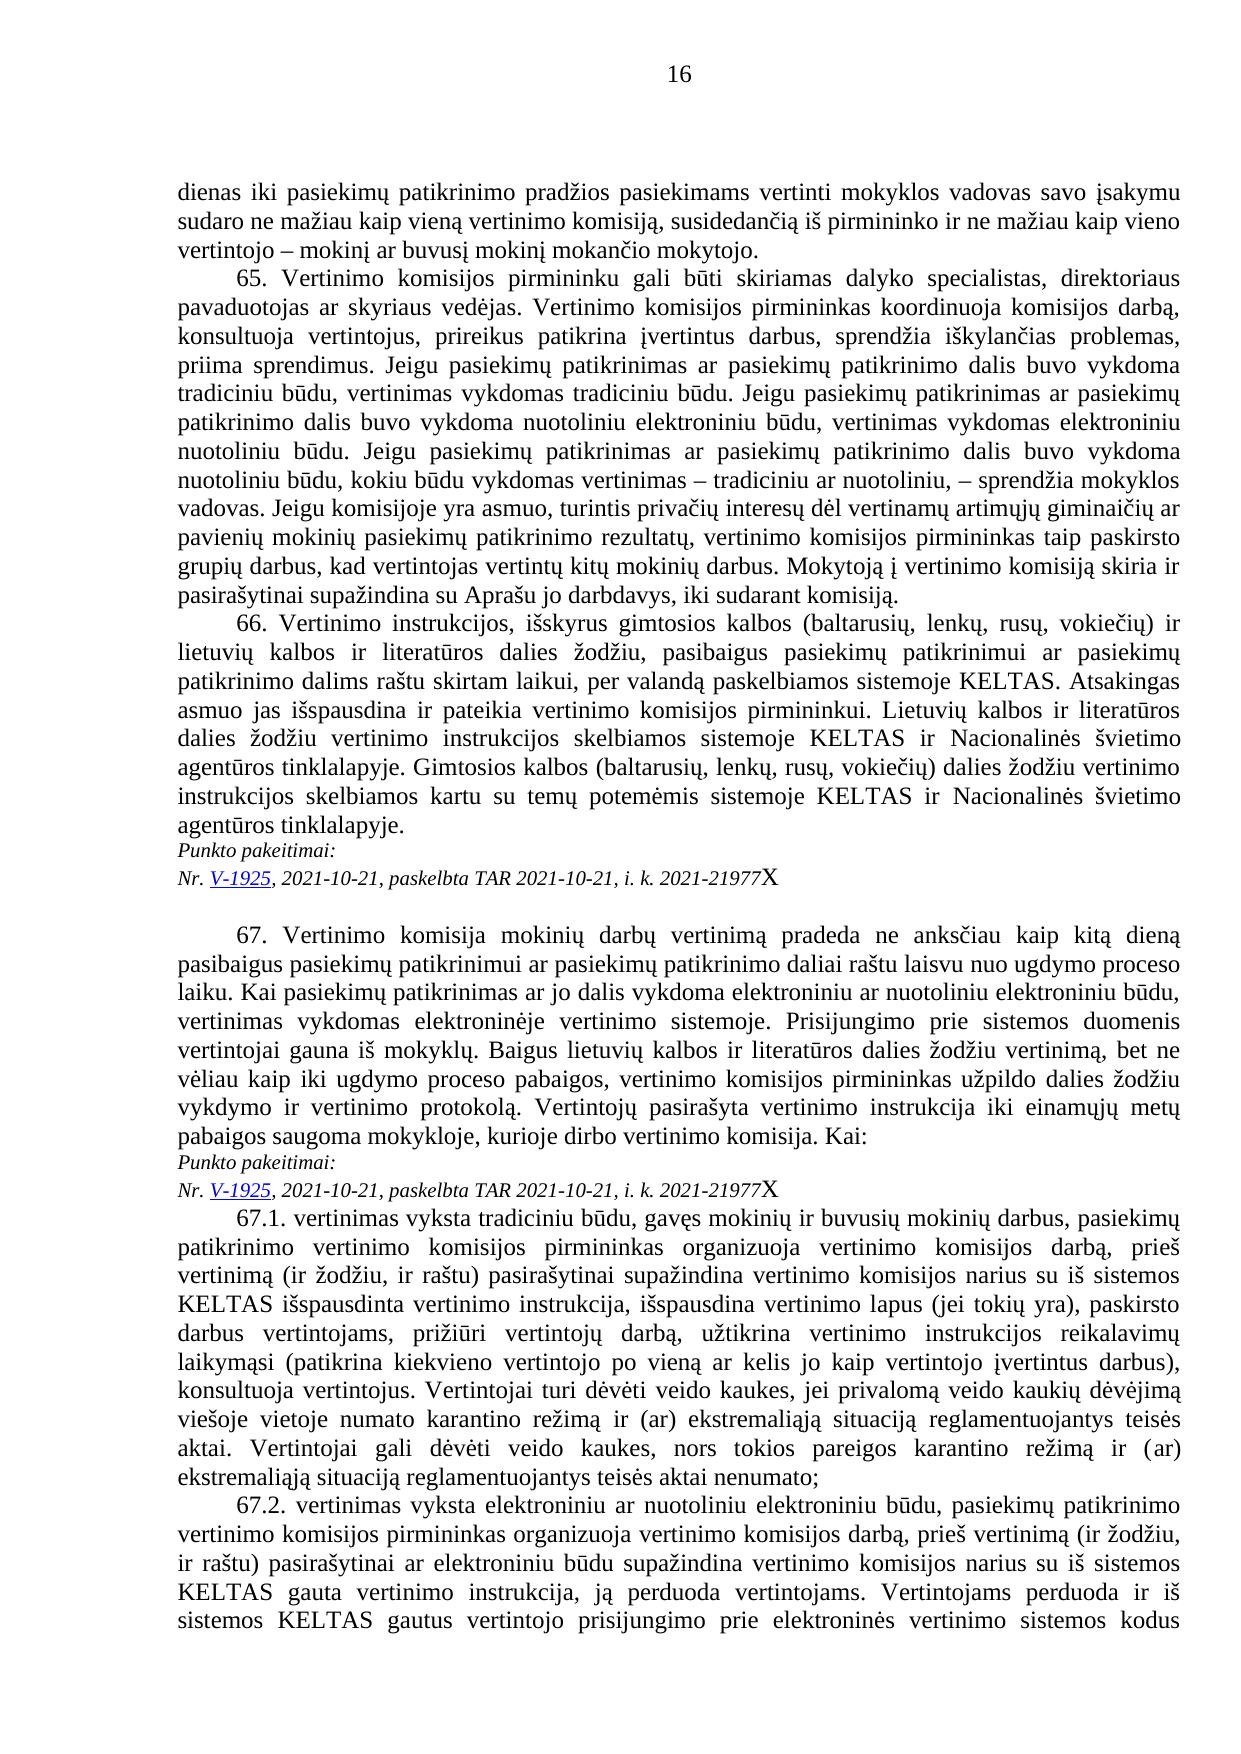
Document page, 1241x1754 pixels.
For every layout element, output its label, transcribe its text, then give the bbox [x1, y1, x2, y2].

text 67.1. vertinimas vyksta tradiciniu būdu, gavęs mokinių ir buvusių mokinių darbus, pasiekimų patikrinimo vertinimo komisijos pirmininkas organizuoja vertinimo komisijos darbą, prieš vertinimą (ir žodžiu, ir raštu) pasirašytinai supažindina vertinimo komisijos narius su iš sistemos KELTAS išspausdinta vertinimo instrukcija, išspausdina vertinimo lapus (jei tokių yra), paskirsto darbus vertintojams, prižiūri vertintojų darbą, užtikrina vertinimo instrukcijos reikalavimų laikymąsi (patikrina kiekvieno vertintojo po vieną ar kelis jo kaip vertintojo įvertintus darbus), konsultuoja vertintojus. Vertintojai turi dėvėti veido kaukes, jei privalomą veido kaukių dėvėjimą viešoje vietoje numato karantino režimą ir (ar) ekstremaliąją situaciją reglamentuojantys teisės aktai. Vertintojai gali dėvėti veido kaukes, nors tokios pareigos karantino režimą ir (ar) ekstremaliąją situaciją reglamentuojantys teisės aktai nenumato; [177, 1203, 1181, 1490]
text 67. Vertinimo komisija mokinių darbų vertinimą pradeda ne anksčiau kaip kitą dieną pasibaigus pasiekimų patikrinimui ar pasiekimų patikrinimo daliai raštu laisvu nuo ugdymo proceso laiku. Kai pasiekimų patikrinimas ar jo dalis vykdoma elektroniniu ar nuotoliniu elektroniniu būdu, vertinimas vykdomas elektroninėje vertinimo sistemoje. Prisijungimo prie sistemos duomenis vertintojai gauna iš mokyklų. Baigus lietuvių kalbos ir literatūros dalies žodžiu vertinimą, bet ne vėliau kaip iki ugdymo proceso pabaigos, vertinimo komisijos pirmininkas užpildo dalies žodžiu vykdymo ir vertinimo protokolą. Vertintojų pasirašyta vertinimo instrukcija iki einamųjų metų pabaigos saugoma mokykloje, kurioje dirbo vertinimo komisija. Kai: [177, 920, 1181, 1150]
text 66. Vertinimo instrukcijos, išskyrus gimtosios kalbos (baltarusių, lenkų, rusų, vokiečių) ir lietuvių kalbos ir literatūros dalies žodžiu, pasibaigus pasiekimų patikrinimui ar pasiekimų patikrinimo dalims raštu skirtam laikui, per valandą paskelbiamos sistemoje KELTAS. Atsakingas asmuo jas išspausdina ir pateikia vertinimo komisijos pirmininkui. Lietuvių kalbos ir literatūros dalies žodžiu vertinimo instrukcijos skelbiamos sistemoje KELTAS ir Nacionalinės švietimo agentūros tinklalapyje. Gimtosios kalbos (baltarusių, lenkų, rusų, vokiečių) dalies žodžiu vertinimo instrukcijos skelbiamos kartu su temų potemėmis sistemoje KELTAS ir Nacionalinės švietimo agentūros tinklalapyje. [177, 608, 1181, 838]
text 65. Vertinimo komisijos pirmininku gali būti skiriamas dalyko specialistas, direktoriaus pavaduotojas ar skyriaus vedėjas. Vertinimo komisijos pirmininkas koordinuoja komisijos darbą, konsultuoja vertintojus, prireikus patikrina įvertintus darbus, sprendžia iškylančias problemas, priima sprendimus. Jeigu pasiekimų patikrinimas ar pasiekimų patikrinimo dalis buvo vykdoma tradiciniu būdu, vertinimas vykdomas tradiciniu būdu. Jeigu pasiekimų patikrinimas ar pasiekimų patikrinimo dalis buvo vykdoma nuotoliniu elektroniniu būdu, vertinimas vykdomas elektroniniu nuotoliniu būdu. Jeigu pasiekimų patikrinimas ar pasiekimų patikrinimo dalis buvo vykdoma nuotoliniu būdu, kokiu būdu vykdomas vertinimas – tradiciniu ar nuotoliniu, – sprendžia mokyklos vadovas. Jeigu komisijoje yra asmuo, turintis privačių interesų dėl vertinamų artimųjų giminaičių ar pavienių mokinių pasiekimų patikrinimo rezultatų, vertinimo komisijos pirmininkas taip paskirsto grupių darbus, kad vertintojas vertintų kitų mokinių darbus. Mokytoją į vertinimo komisiją skiria ir pasirašytinai supažindina su Aprašu jo darbdavys, iki sudarant komisiją. [177, 263, 1181, 608]
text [177, 1490, 1181, 1634]
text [177, 177, 1181, 263]
